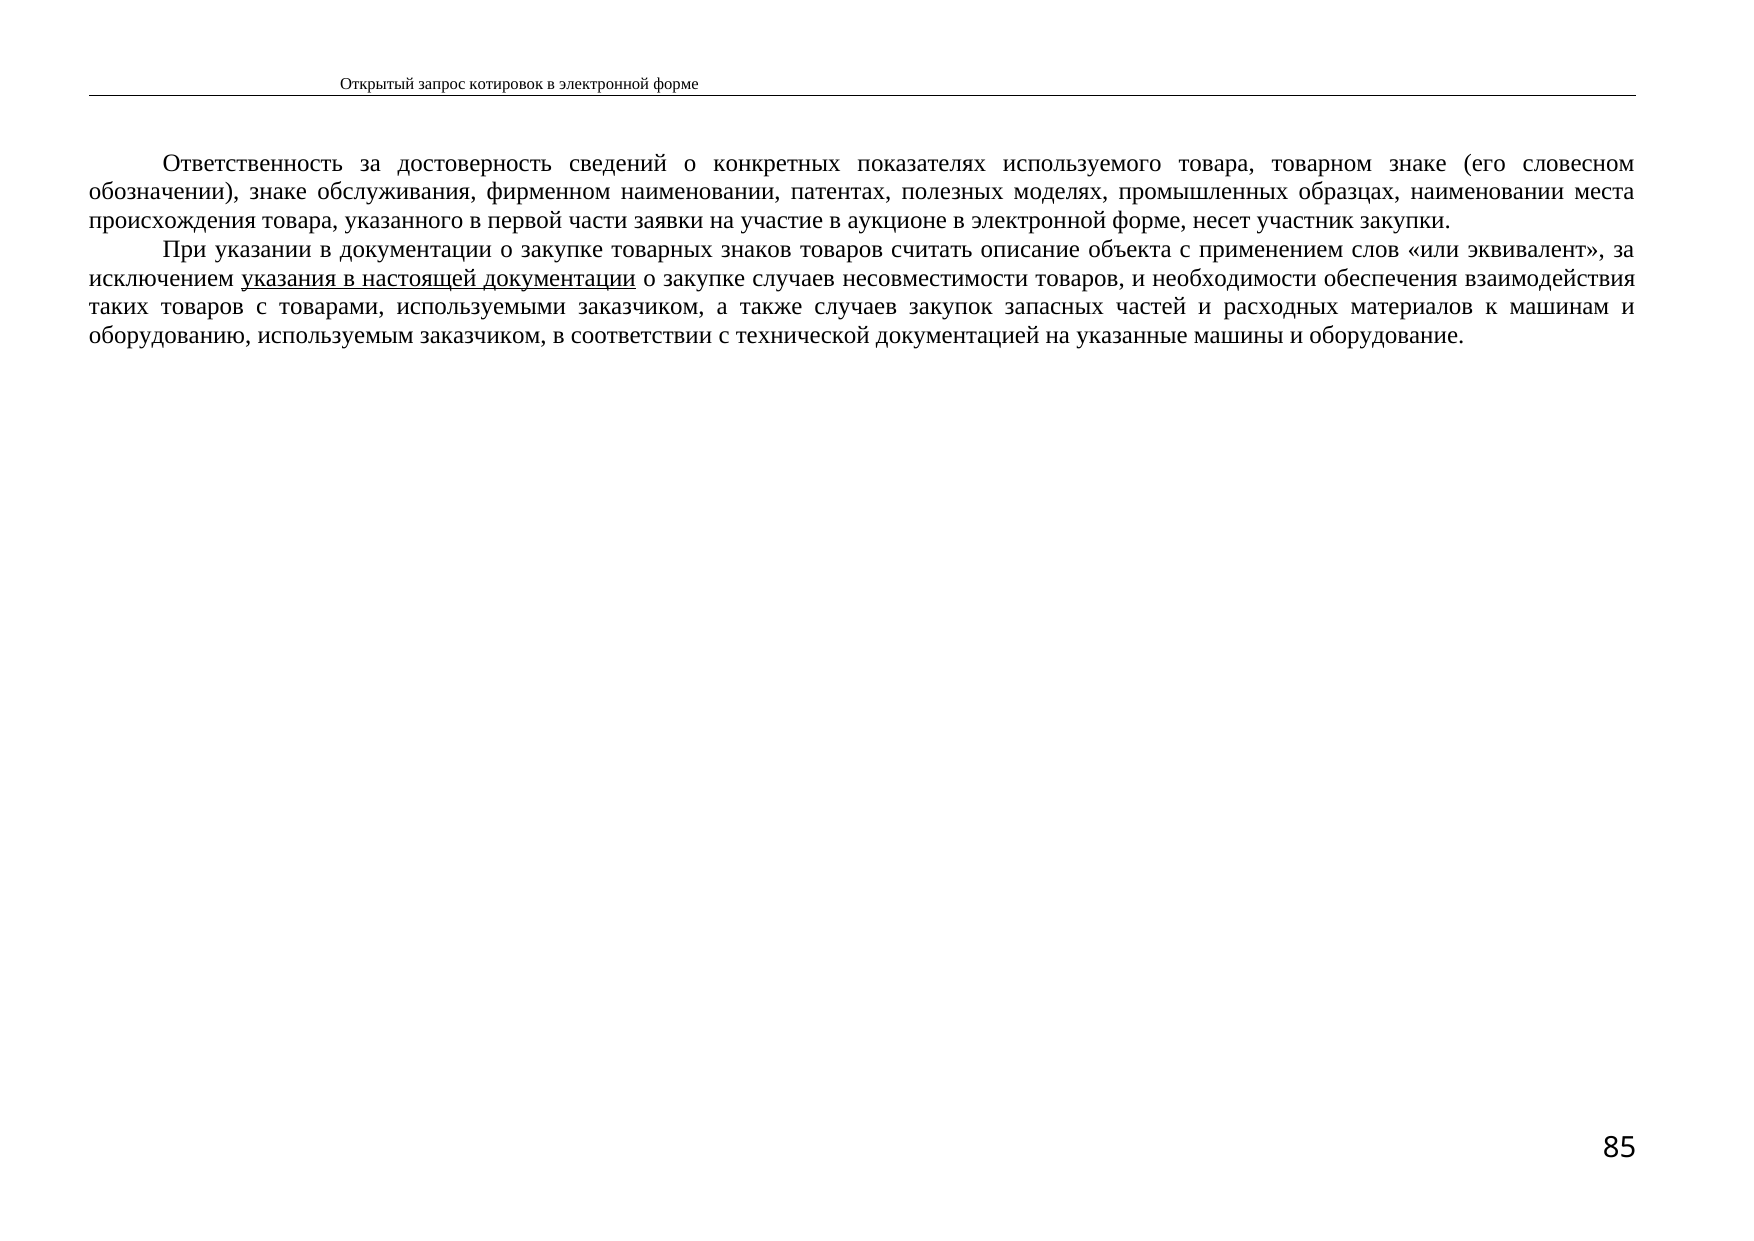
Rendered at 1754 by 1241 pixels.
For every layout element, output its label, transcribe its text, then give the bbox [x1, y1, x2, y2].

text При указании в документации о закупке товарных знаков товаров считать описание объекта с применением слов «или эквивалент», за исключением указания в настоящей документации о закупке случаев несовместимости товаров, и необходимости обеспечения взаимодействия таких товаров с товарами, используемыми заказчиком, а также случаев закупок запасных частей и расходных материалов к машинам и оборудованию, используемым заказчиком, в соответствии с технической документацией на указанные машины и оборудование. [89, 234, 1636, 349]
text Ответственность за достоверность сведений о конкретных показателях используемого товара, товарном знаке (его словесном обозначении), знаке обслуживания, фирменном наименовании, патентах, полезных моделях, промышленных образцах, наименовании места происхождения товара, указанного в первой части заявки на участие в аукционе в электронной форме, несет участник закупки. [89, 148, 1636, 234]
